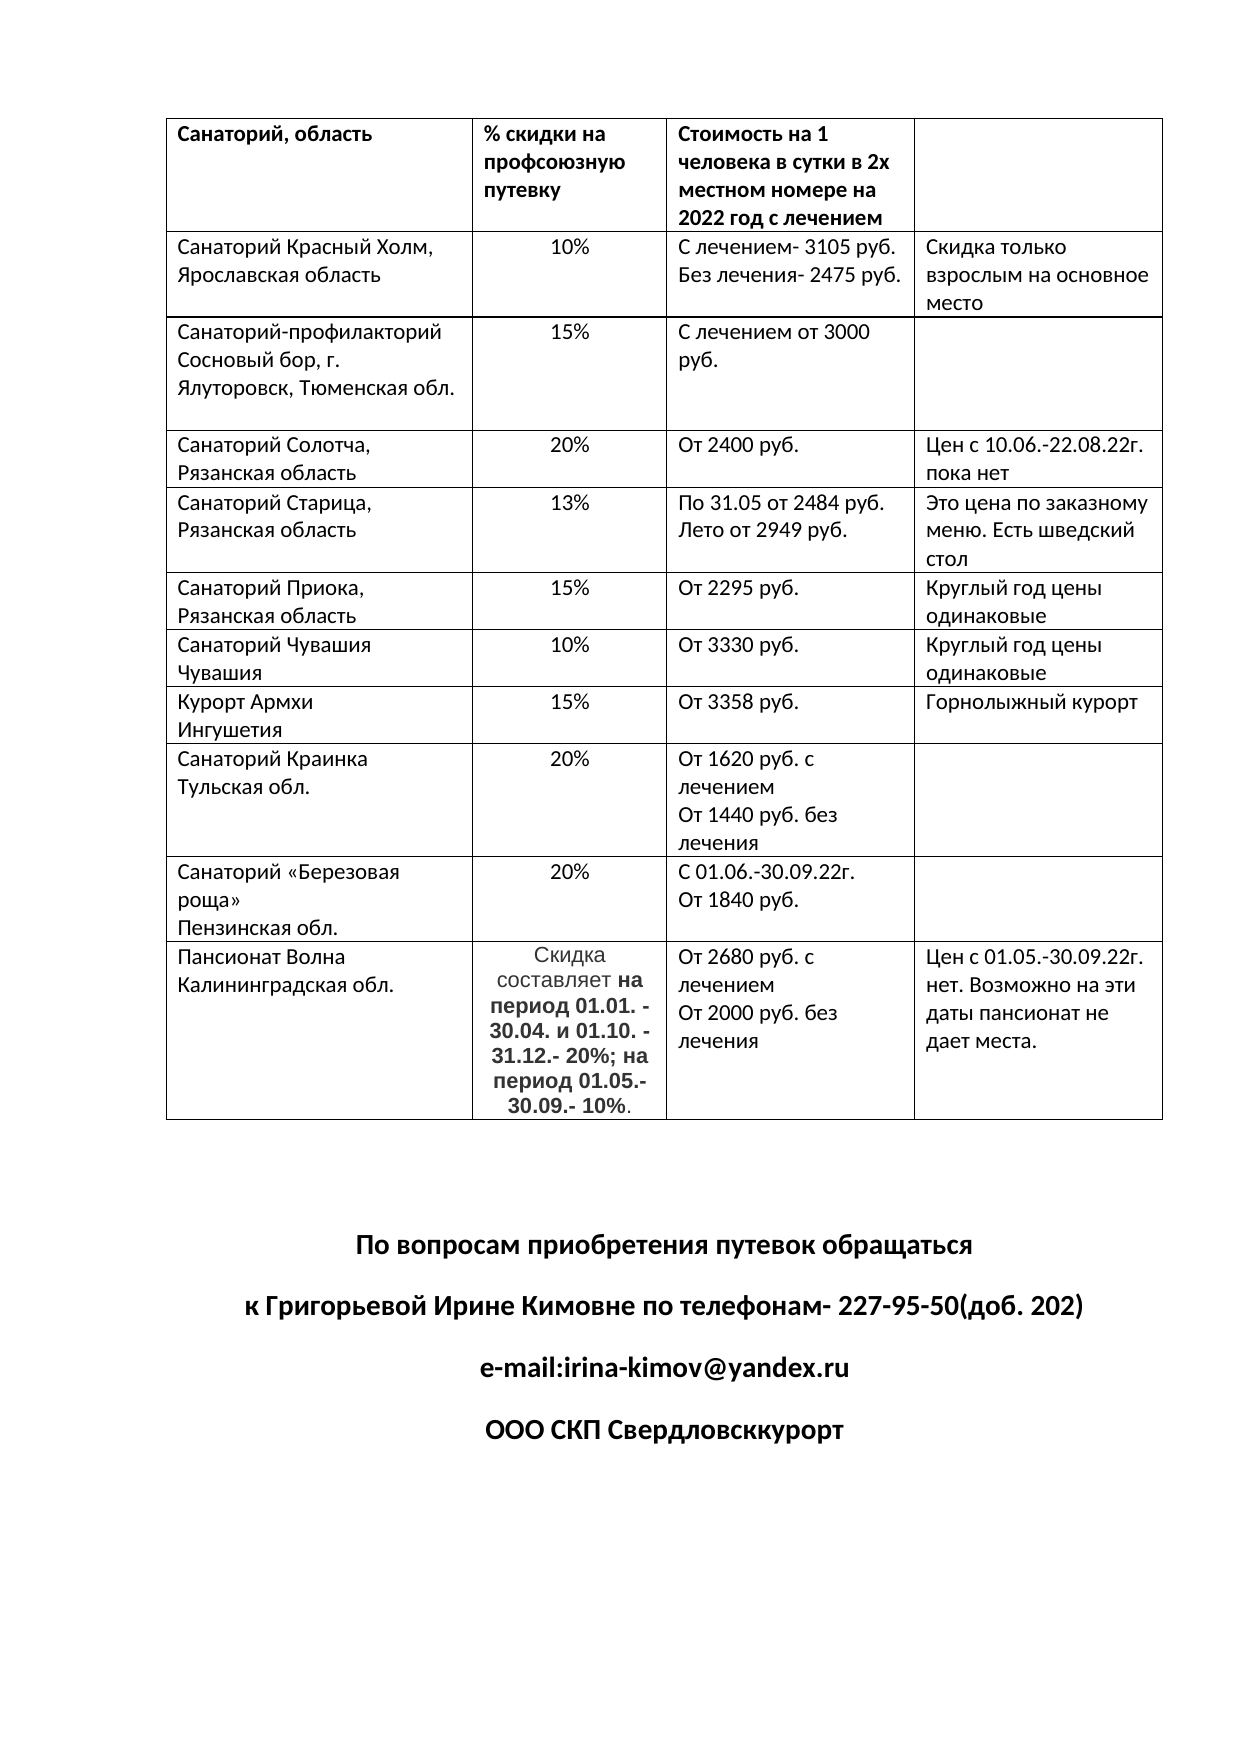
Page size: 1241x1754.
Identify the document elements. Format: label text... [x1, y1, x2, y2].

table_cell Круглый год цены одинаковые [915, 630, 1162, 686]
table_header % скидки на профсоюзную путевку [473, 119, 666, 231]
table_cell 20% [473, 744, 666, 856]
table_cell От 2680 руб. с лечением От 2000 руб. без лечения [667, 942, 914, 1119]
table_cell Скидка составляет на период 01.01. - 30.04. и 01.10. -31.12.- 20%; на период 01.05.-30.09.- 10%. [473, 942, 666, 1119]
table_cell 15% [473, 687, 666, 743]
table_cell От 3330 руб. [667, 630, 914, 686]
table_header Стоимость на 1 человека в сутки в 2х местном номере на 2022 год с лечением [667, 119, 914, 231]
table_cell Пансионат Волна Калининградская обл. [167, 942, 472, 1119]
table_cell С лечением- 3105 руб. Без лечения- 2475 руб. [667, 232, 914, 316]
table_cell Санаторий Чувашия Чувашия [167, 630, 472, 686]
table_header Санаторий, область [167, 119, 472, 231]
text e-mail:irina-kimov@yandex.ru [177, 1349, 1152, 1385]
table_cell Цен с 01.05.-30.09.22г. нет. Возможно на эти даты пансионат не дает места. [915, 942, 1162, 1119]
table_cell 15% [473, 573, 666, 629]
table_cell По 31.05 от 2484 руб. Лето от 2949 руб. [667, 488, 914, 572]
table_cell От 3358 руб. [667, 687, 914, 743]
table_cell 10% [473, 232, 666, 316]
table_cell Санаторий Солотча, Рязанская область [167, 431, 472, 487]
table_cell Санаторий «Березовая роща» Пензинская обл. [167, 857, 472, 941]
text ООО СКП Свердловсккурорт [177, 1411, 1152, 1447]
table_cell 20% [473, 431, 666, 487]
table_cell Круглый год цены одинаковые [915, 573, 1162, 629]
table_cell Санаторий Приока, Рязанская область [167, 573, 472, 629]
table_cell 10% [473, 630, 666, 686]
table_cell Скидка только взрослым на основное место [915, 232, 1162, 316]
table_cell Санаторий-профилакторий Сосновый бор, г. Ялуторовск, Тюменская обл. [167, 318, 472, 429]
table_cell Санаторий Старица, Рязанская область [167, 488, 472, 572]
table_cell С лечением от 3000 руб. [667, 318, 914, 429]
table_cell 20% [473, 857, 666, 941]
table_cell 15% [473, 318, 666, 429]
table_cell Цен с 10.06.-22.08.22г. пока нет [915, 431, 1162, 487]
table_cell Санаторий Краинка Тульская обл. [167, 744, 472, 856]
text По вопросам приобретения путевок обращаться [177, 1226, 1152, 1261]
table_cell Горнолыжный курорт [915, 687, 1162, 743]
table_cell [915, 318, 1162, 429]
table_cell С 01.06.-30.09.22г. От 1840 руб. [667, 857, 914, 941]
table_cell Санаторий Красный Холм, Ярославская область [167, 232, 472, 316]
table_cell Курорт Армхи Ингушетия [167, 687, 472, 743]
table_cell От 2295 руб. [667, 573, 914, 629]
text к Григорьевой Ирине Кимовне по телефонам- 227-95-50(доб. 202) [177, 1287, 1152, 1323]
table_cell [915, 744, 1162, 856]
table_cell [915, 857, 1162, 941]
table_cell Это цена по заказному меню. Есть шведский стол [915, 488, 1162, 572]
table_cell От 2400 руб. [667, 431, 914, 487]
table_cell 13% [473, 488, 666, 572]
table_cell От 1620 руб. с лечением От 1440 руб. без лечения [667, 744, 914, 856]
table_header [915, 119, 1162, 231]
